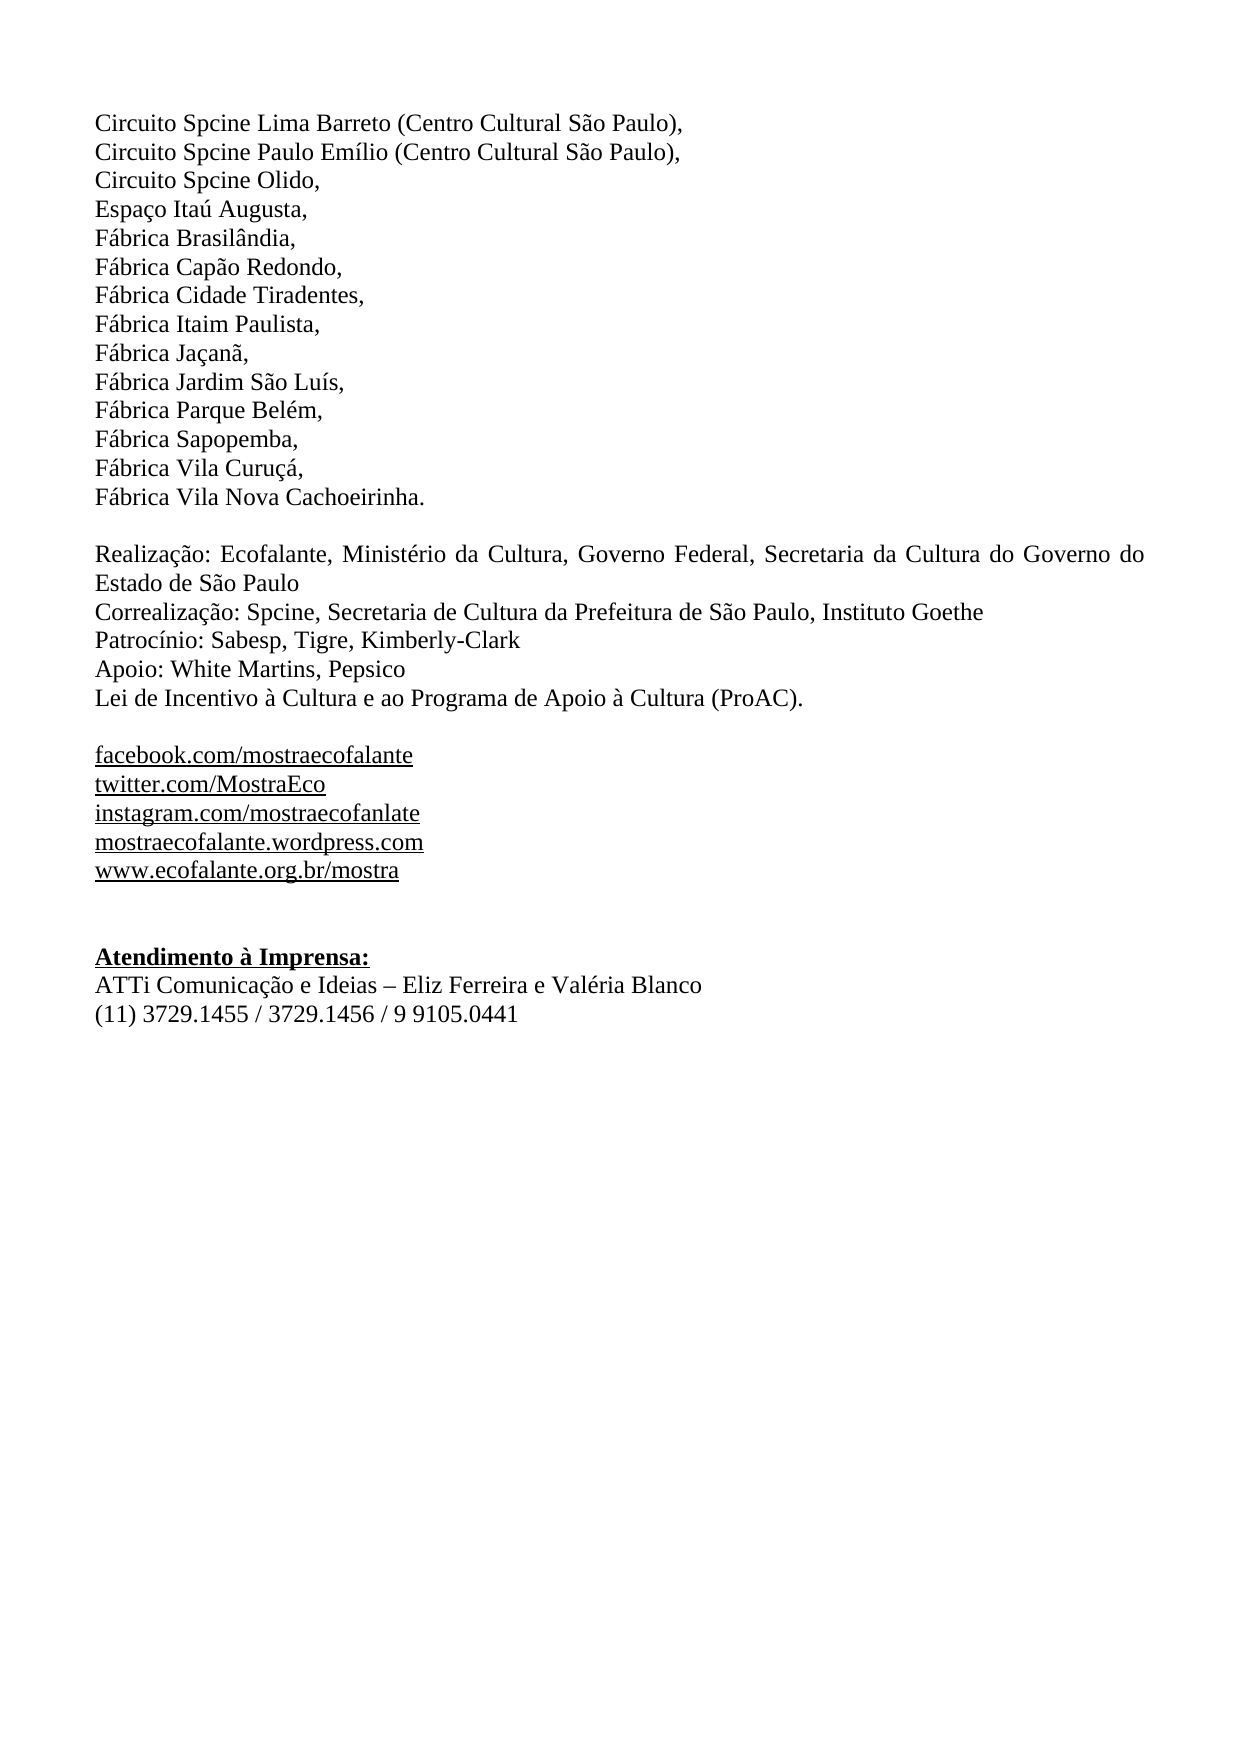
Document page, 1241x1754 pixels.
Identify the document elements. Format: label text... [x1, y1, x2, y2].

text Fábrica Itaim Paulista, [94, 309, 1146, 338]
text Circuito Spcine Paulo Emílio (Centro Cultural São Paulo), [94, 137, 1146, 165]
text Fábrica Capão Redondo, [94, 252, 1146, 280]
text Atendimento à Imprensa: [94, 942, 1146, 970]
text Lei de Incentivo à Cultura e ao Programa de Apoio à Cultura (ProAC). [94, 683, 1146, 712]
text Realização: Ecofalante, Ministério da Cultura, Governo Federal, Secretaria da Cultura do Governo do Estado de São Paulo [94, 539, 1146, 597]
text Circuito Spcine Lima Barreto (Centro Cultural São Paulo), [94, 108, 1146, 137]
text Fábrica Cidade Tiradentes, [94, 280, 1146, 309]
text Espaço Itaú Augusta, [94, 194, 1146, 223]
text Fábrica Brasilândia, [94, 223, 1146, 252]
text Fábrica Jaçanã, [94, 338, 1146, 367]
text twitter.com/MostraEco [94, 769, 1146, 798]
text instagram.com/mostraecofanlate​ [94, 798, 1146, 827]
text Fábrica Sapopemba, [94, 424, 1146, 453]
text Fábrica Vila Curuçá, [94, 453, 1146, 482]
text ATTi Comunicação e Ideias – Eliz Ferreira e Valéria Blanco [94, 970, 1146, 999]
text Apoio: White Martins, Pepsico [94, 654, 1146, 683]
text Fábrica Jardim São Luís, [94, 367, 1146, 395]
text Patrocínio: Sabesp, Tigre, Kimberly-Clark [94, 625, 1146, 654]
text mostraecofalante.wordpress.com [94, 827, 1146, 855]
text Correalização: Spcine, Secretaria de Cultura da Prefeitura de São Paulo, Instituto Goethe [94, 597, 1146, 625]
text Fábrica Parque Belém, [94, 395, 1146, 424]
text facebook.com/mostraecofalante [94, 740, 1146, 769]
text (11) 3729.1455 / 3729.1456 / 9 9105.0441 [94, 999, 1146, 1028]
text Circuito Spcine Olido, [94, 165, 1146, 194]
text ​www.ecofalante.org.br/mostra​ [94, 855, 1146, 884]
text Fábrica Vila Nova Cachoeirinha. [94, 482, 1146, 510]
